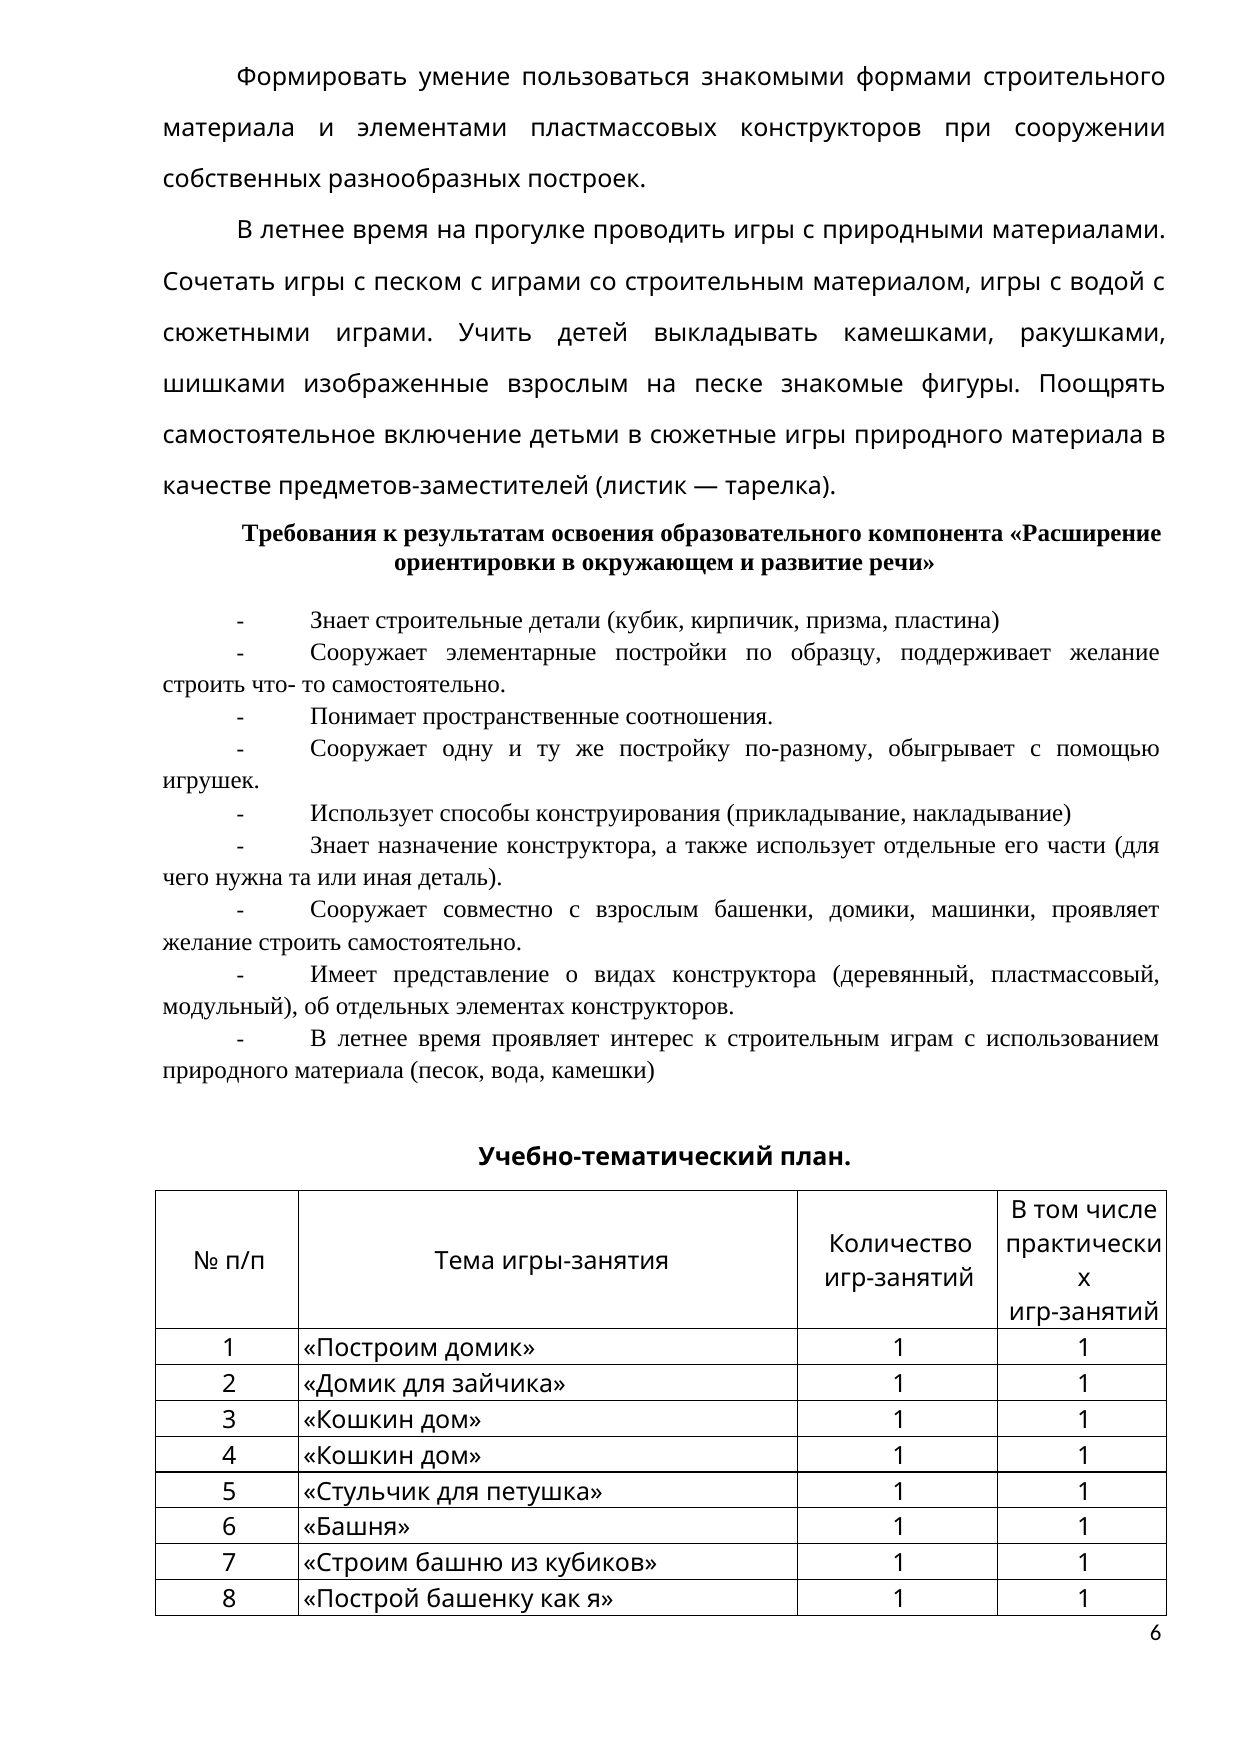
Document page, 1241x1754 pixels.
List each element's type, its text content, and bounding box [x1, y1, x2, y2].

table_cell 3 [156, 1401, 298, 1436]
table_cell 1 [998, 1580, 1166, 1615]
list Сооружает одну и ту же постройку по-разному, обыгрывает с помощью игрушек. [162, 733, 1160, 794]
text Учебно-тематический план. [162, 1139, 1167, 1173]
table_cell «Кошкин дом» [299, 1437, 797, 1471]
table_cell 1 [798, 1580, 997, 1615]
table_cell 1 [156, 1329, 298, 1364]
table_cell «Башня» [299, 1508, 797, 1543]
table_cell 1 [798, 1329, 997, 1364]
table_cell 1 [998, 1508, 1166, 1543]
table_cell «Стульчик для петушка» [299, 1473, 797, 1507]
table_cell 8 [156, 1580, 298, 1615]
table_cell 5 [156, 1473, 298, 1507]
text В летнее время на прогулке проводить игры с природными материалами. Сочетать игры с песком с играми со строительным материалом, игры с водой с сюжетными играми. Учить детей выкладывать камешками, ракушками, шишками изображенные взрослым на песке знакомые фигуры. Поощрять самостоятельное включение детьми в сюжетные игры природного материала в качестве предметов-заместителей (листик — тарелка). [162, 212, 1167, 501]
table_cell «Построим домик» [299, 1329, 797, 1364]
table_cell «Строим башню из кубиков» [299, 1544, 797, 1579]
text Формировать умение пользоваться знакомыми формами строительного материала и элементами пластмассовых конструкторов при сооружении собственных разнообразных построек. [162, 59, 1167, 195]
table_cell «Построй башенку как я» [299, 1580, 797, 1615]
table_cell 2 [156, 1365, 298, 1400]
table_cell «Домик для зайчика» [299, 1365, 797, 1400]
table_cell 1 [798, 1437, 997, 1471]
text Требования к результатам освоения образовательного компонента «Расширение ориентировки в окружающем и развитие речи» [162, 518, 1167, 576]
table_header Тема игры-занятия [299, 1191, 797, 1328]
table_cell 1 [998, 1401, 1166, 1436]
list Использует способы конструирования (прикладывание, накладывание) [162, 798, 1160, 827]
table_cell 1 [998, 1473, 1166, 1507]
table_cell 6 [156, 1508, 298, 1543]
table_header Количество игр-занятий [798, 1191, 997, 1328]
table_cell 1 [998, 1437, 1166, 1471]
table_cell 1 [798, 1365, 997, 1400]
table_header В том числе практических игр-занятий [998, 1191, 1166, 1328]
list Сооружает совместно с взрослым башенки, домики, машинки, проявляет желание строить самостоятельно. [162, 894, 1160, 955]
table_cell «Кошкин дом» [299, 1401, 797, 1436]
table_cell 1 [798, 1544, 997, 1579]
list Знает строительные детали (кубик, кирпичик, призма, пластина) [162, 605, 1160, 633]
list Имеет представление о видах конструктора (деревянный, пластмассовый, модульный), об отдельных элементах конструкторов. [162, 959, 1160, 1020]
list В летнее время проявляет интерес к строительным играм с использованием природного материала (песок, вода, камешки) [162, 1023, 1160, 1084]
list Понимает пространственные соотношения. [162, 701, 1160, 730]
table_cell 1 [998, 1544, 1166, 1579]
list Знает назначение конструктора, а также использует отдельные его части (для чего нужна та или иная деталь). [162, 830, 1160, 891]
table_cell 1 [798, 1473, 997, 1507]
table_cell 1 [998, 1329, 1166, 1364]
table_cell 4 [156, 1437, 298, 1471]
table_cell 7 [156, 1544, 298, 1579]
list Сооружает элементарные постройки по образцу, поддерживает желание строить что- то самостоятельно. [162, 637, 1160, 698]
table_cell 1 [798, 1401, 997, 1436]
table_header № п/п [156, 1191, 298, 1328]
table_cell 1 [798, 1508, 997, 1543]
table_cell 1 [998, 1365, 1166, 1400]
